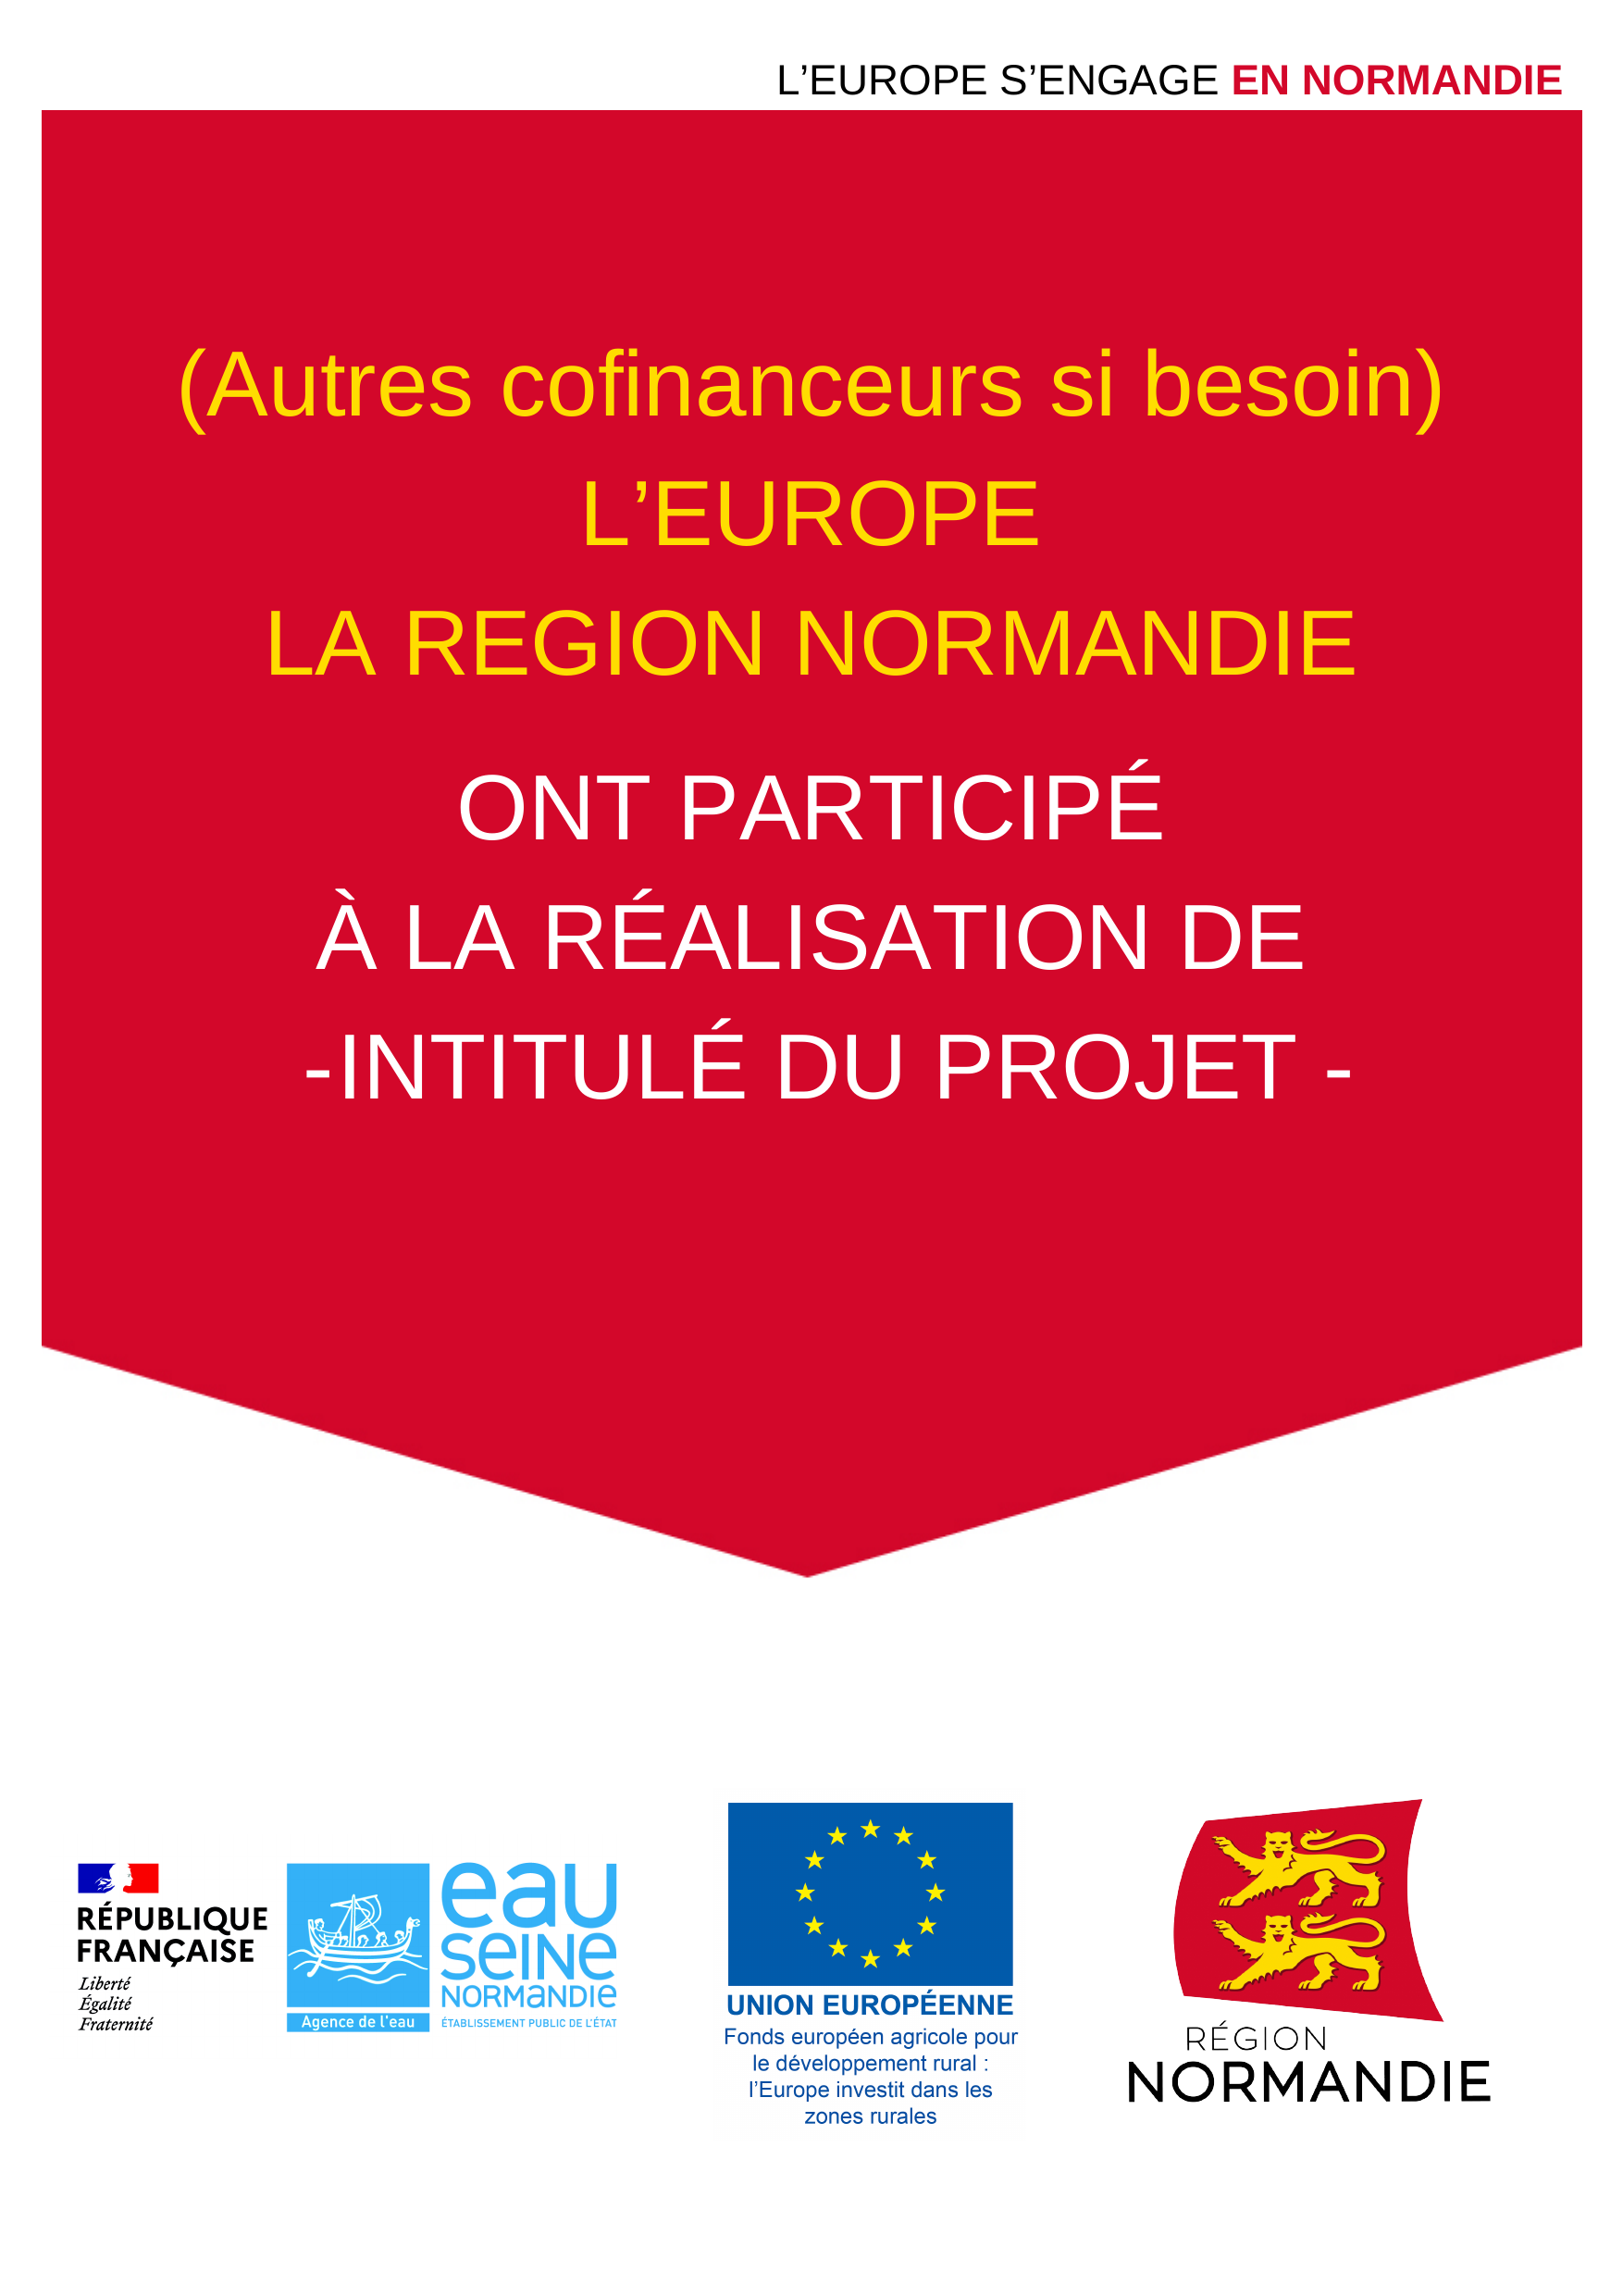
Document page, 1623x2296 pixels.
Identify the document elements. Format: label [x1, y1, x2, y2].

picture [42, 110, 1582, 2212]
